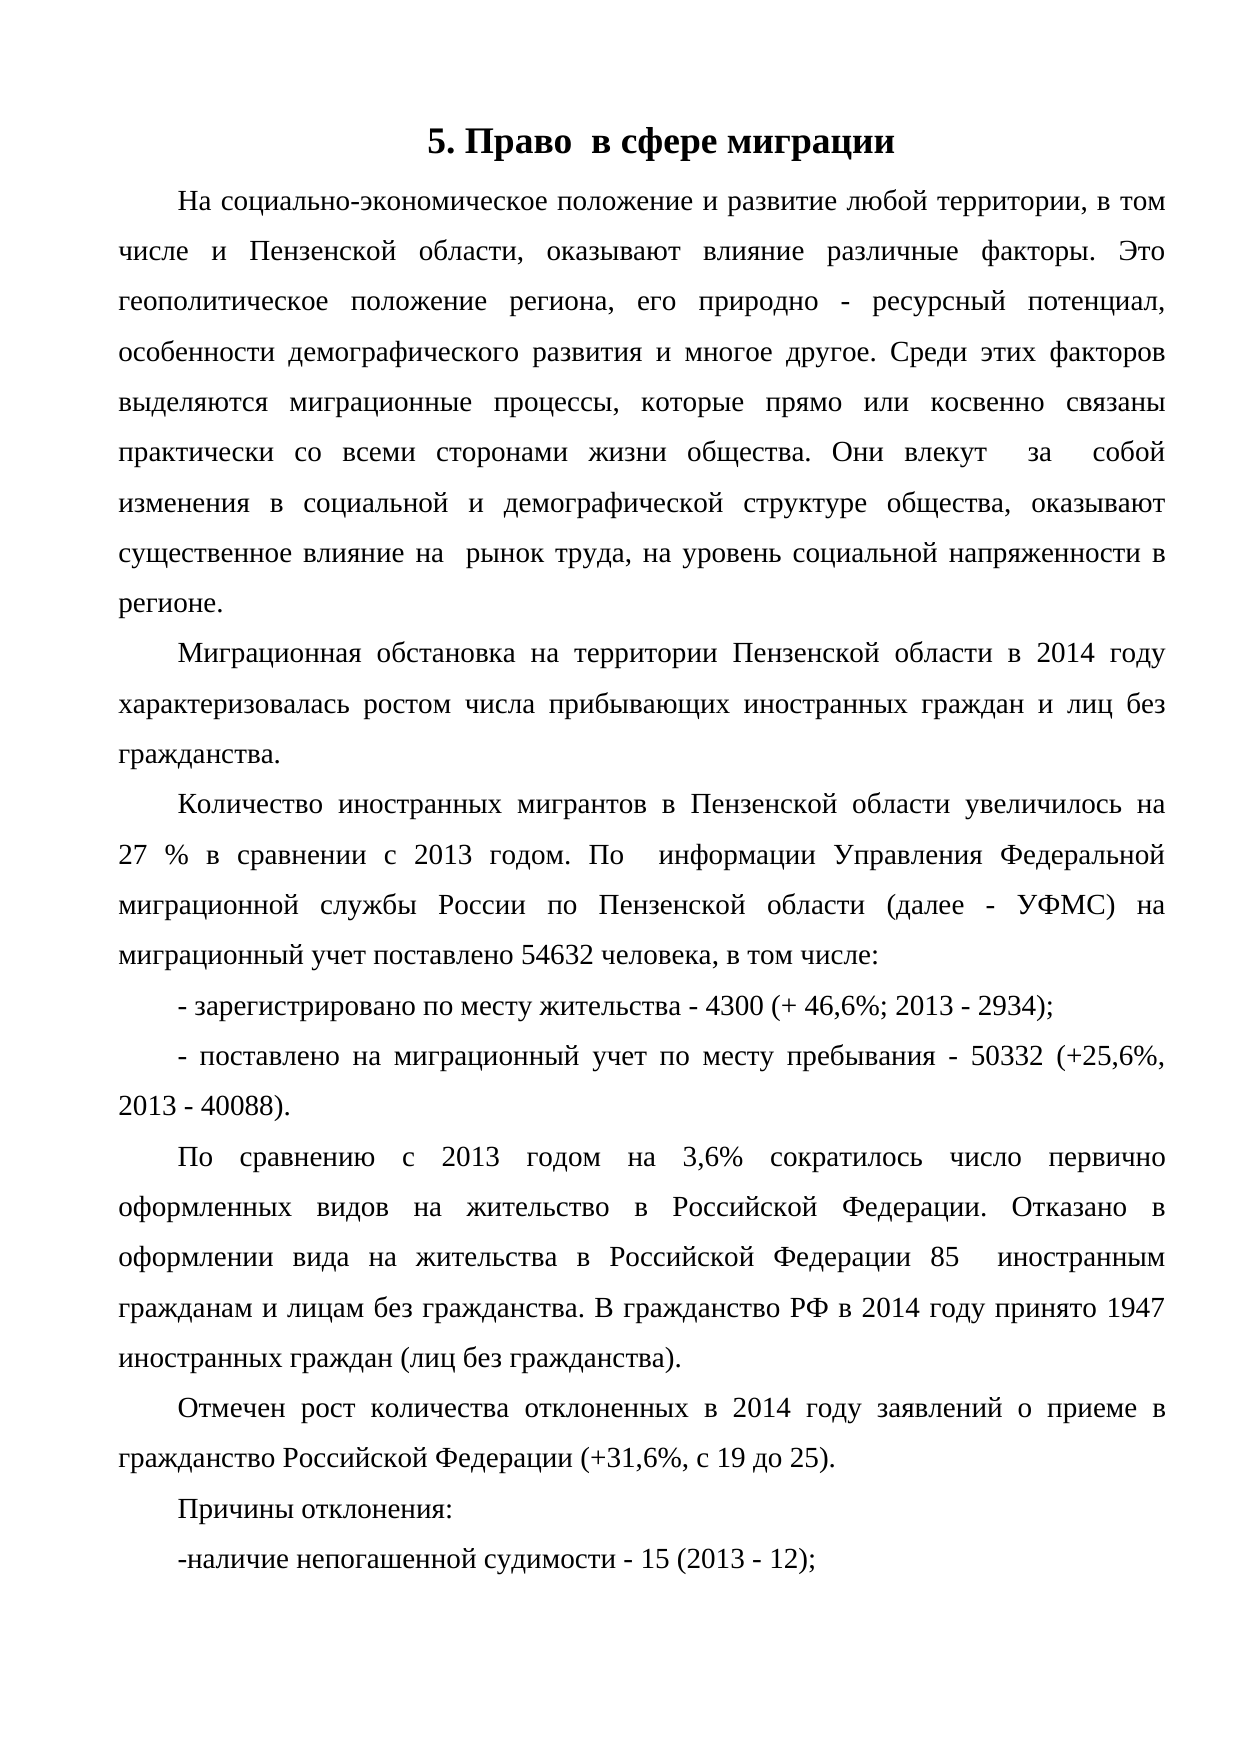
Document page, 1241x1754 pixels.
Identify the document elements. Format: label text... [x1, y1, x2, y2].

text Миграционная обстановка на территории Пензенской области в 2014 году характеризовалась ростом числа прибывающих иностранных граждан и лиц без гражданства. [118, 636, 1167, 770]
text По сравнению с 2013 годом на 3,6% сократилось число первично оформленных видов на жительство в Российской Федерации. Отказано в оформлении вида на жительства в Российской Федерации 85 иностранным гражданам и лицам без гражданства. В гражданство РФ в 2014 году принято 1947 иностранных граждан (лиц без гражданства). [118, 1139, 1167, 1373]
list Право в сфере миграции [156, 118, 1167, 161]
text Количество иностранных мигрантов в Пензенской области увеличилось на 27 % в сравнении с 2013 годом. По информации Управления Федеральной миграционной службы России по Пензенской области (далее - УФМС) на миграционный учет поставлено 54632 человека, в том числе: [118, 787, 1167, 971]
text -наличие непогашенной судимости - 15 (2013 - 12); [118, 1541, 1167, 1575]
text - поставлено на миграционный учет по месту пребывания - 50332 (+25,6%, 2013 - 40088). [118, 1038, 1167, 1122]
text На социально-экономическое положение и развитие любой территории, в том числе и Пензенской области, оказывают влияние различные факторы. Это геополитическое положение региона, его природно - ресурсный потенциал, особенности демографического развития и многое другое. Среди этих факторов выделяются миграционные процессы, которые прямо или косвенно связаны практически со всеми сторонами жизни общества. Они влекут за собой изменения в социальной и демографической структуре общества, оказывают существенное влияние на рынок труда, на уровень социальной напряженности в регионе. [118, 183, 1167, 619]
text - зарегистрировано по месту жительства - 4300 (+ 46,6%; 2013 - 2934); [118, 988, 1167, 1021]
text Причины отклонения: [118, 1491, 1167, 1524]
text Отмечен рост количества отклоненных в 2014 году заявлений о приеме в гражданство Российской Федерации (+31,6%, с 19 до 25). [118, 1390, 1167, 1474]
